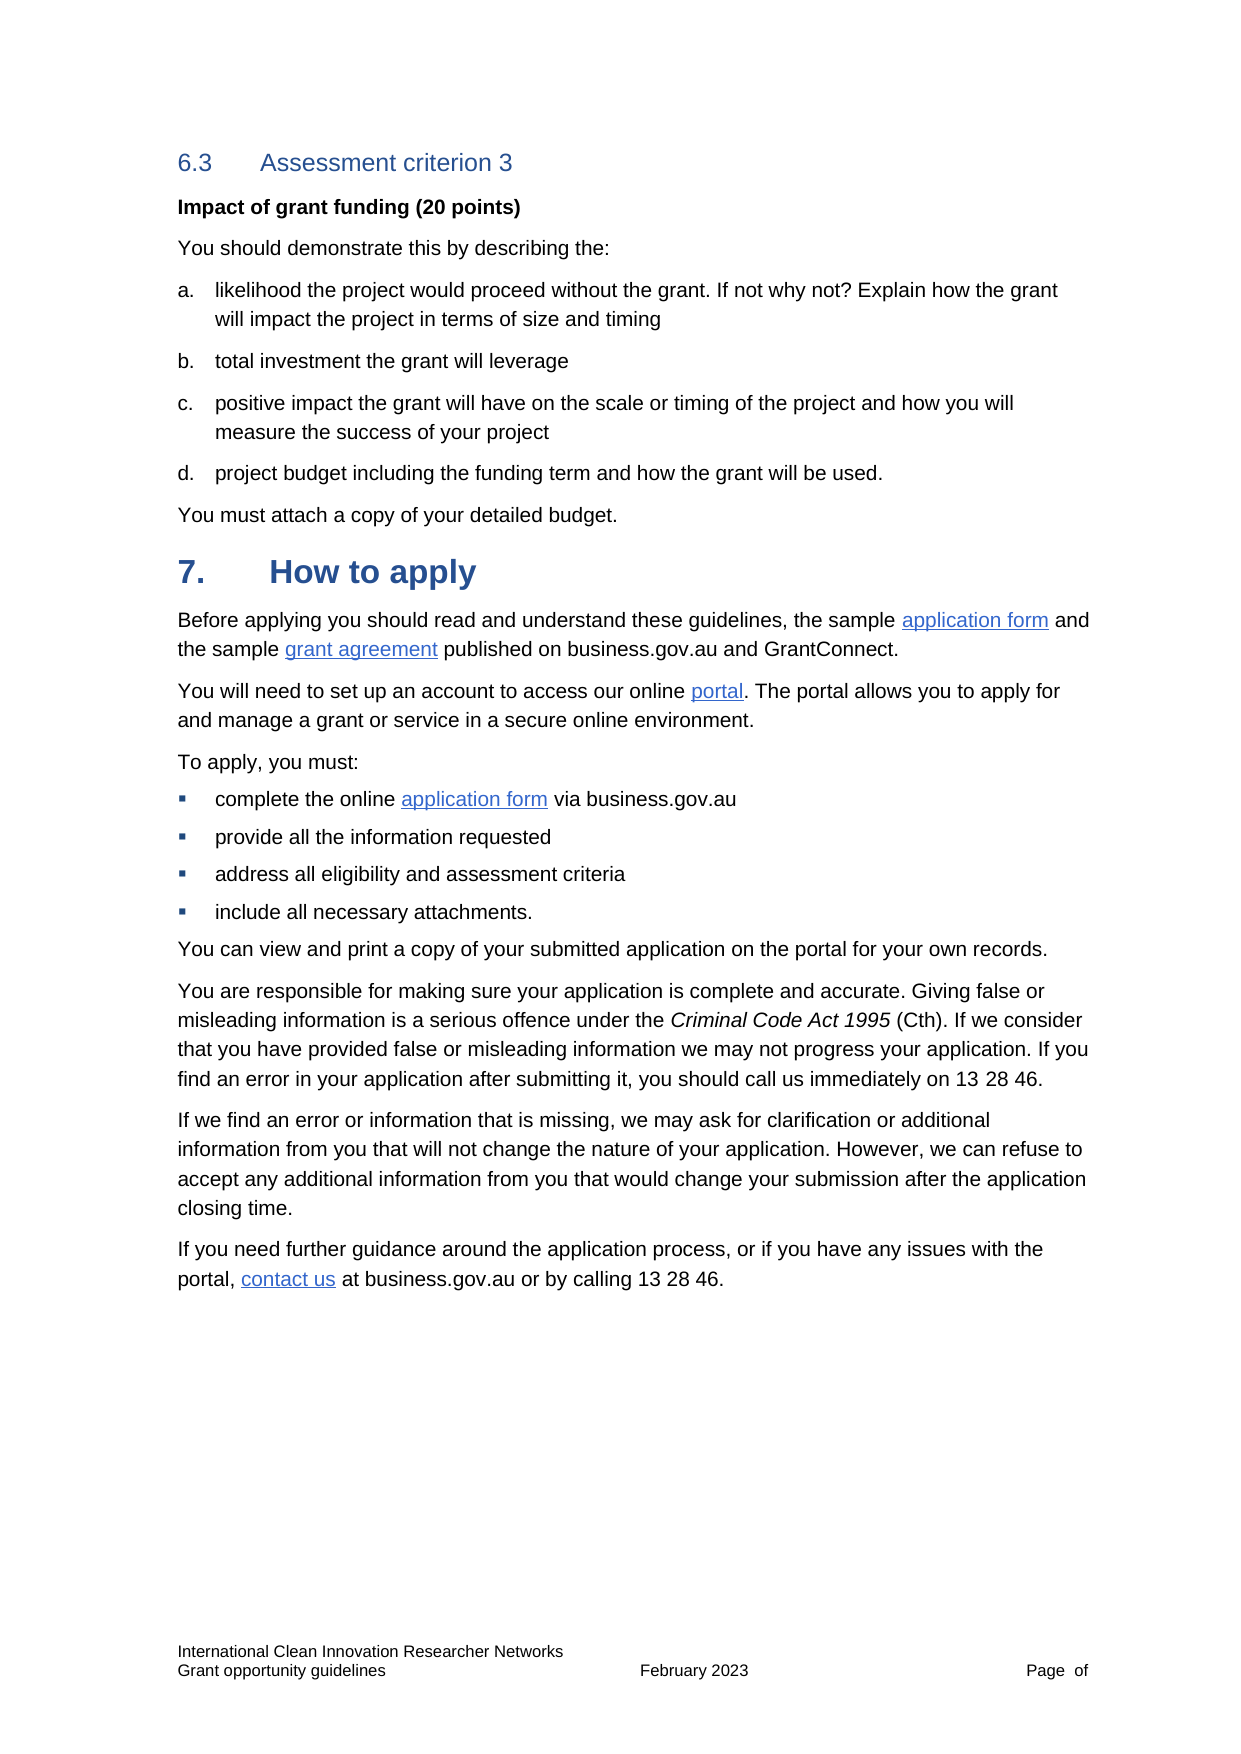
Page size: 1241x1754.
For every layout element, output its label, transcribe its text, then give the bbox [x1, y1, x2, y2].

text You are responsible for making sure your application is complete and accurate. Giving false or misleading information is a serious offence under the Criminal Code Act 1995 (Cth). If we consider that you have provided false or misleading information we may not progress your application. If you find an error in your application after submitting it, you should call us immediately on 13 28 46. [177, 974, 1092, 1090]
list address all eligibility and assessment criteria [177, 857, 1092, 886]
list provide all the information requested [177, 819, 1092, 849]
text You will need to set up an account to access our online portal. The portal allows you to apply for and manage a grant or service in a secure online environment. [177, 674, 1092, 732]
subtitle How to apply [177, 552, 1092, 590]
list You must attach a copy of your detailed budget. [177, 498, 1092, 527]
subtitle 6.3 Assessment criterion 3 [177, 148, 1092, 177]
text You should demonstrate this by describing the: [177, 231, 1092, 260]
list likelihood the project would proceed without the grant. If not why not? Explain how the grant will impact the project in terms of size and timing [177, 273, 1092, 331]
list positive impact the grant will have on the scale or timing of the project and how you will measure the success of your project [177, 385, 1092, 443]
text If you need further guidance around the application process, or if you have any issues with the portal, contact us at business.gov.au or by calling 13 28 46. [177, 1232, 1092, 1290]
list complete the online application form via business.gov.au [177, 782, 1092, 811]
text If we find an error or information that is missing, we may ask for clarification or additional information from you that will not change the nature of your application. However, we can refuse to accept any additional information from you that would change your submission after the application closing time. [177, 1103, 1092, 1219]
text Before applying you should read and understand these guidelines, the sample application form and the sample grant agreement published on business.gov.au and GrantConnect. [177, 603, 1092, 661]
text Impact of grant funding (20 points) [177, 189, 1092, 218]
list total investment the grant will leverage [177, 343, 1092, 373]
list project budget including the funding term and how the grant will be used. [177, 456, 1092, 485]
list include all necessary attachments. [177, 894, 1092, 924]
text To apply, you must: [177, 744, 1092, 774]
text You can view and print a copy of your submitted application on the portal for your own records. [177, 932, 1092, 961]
